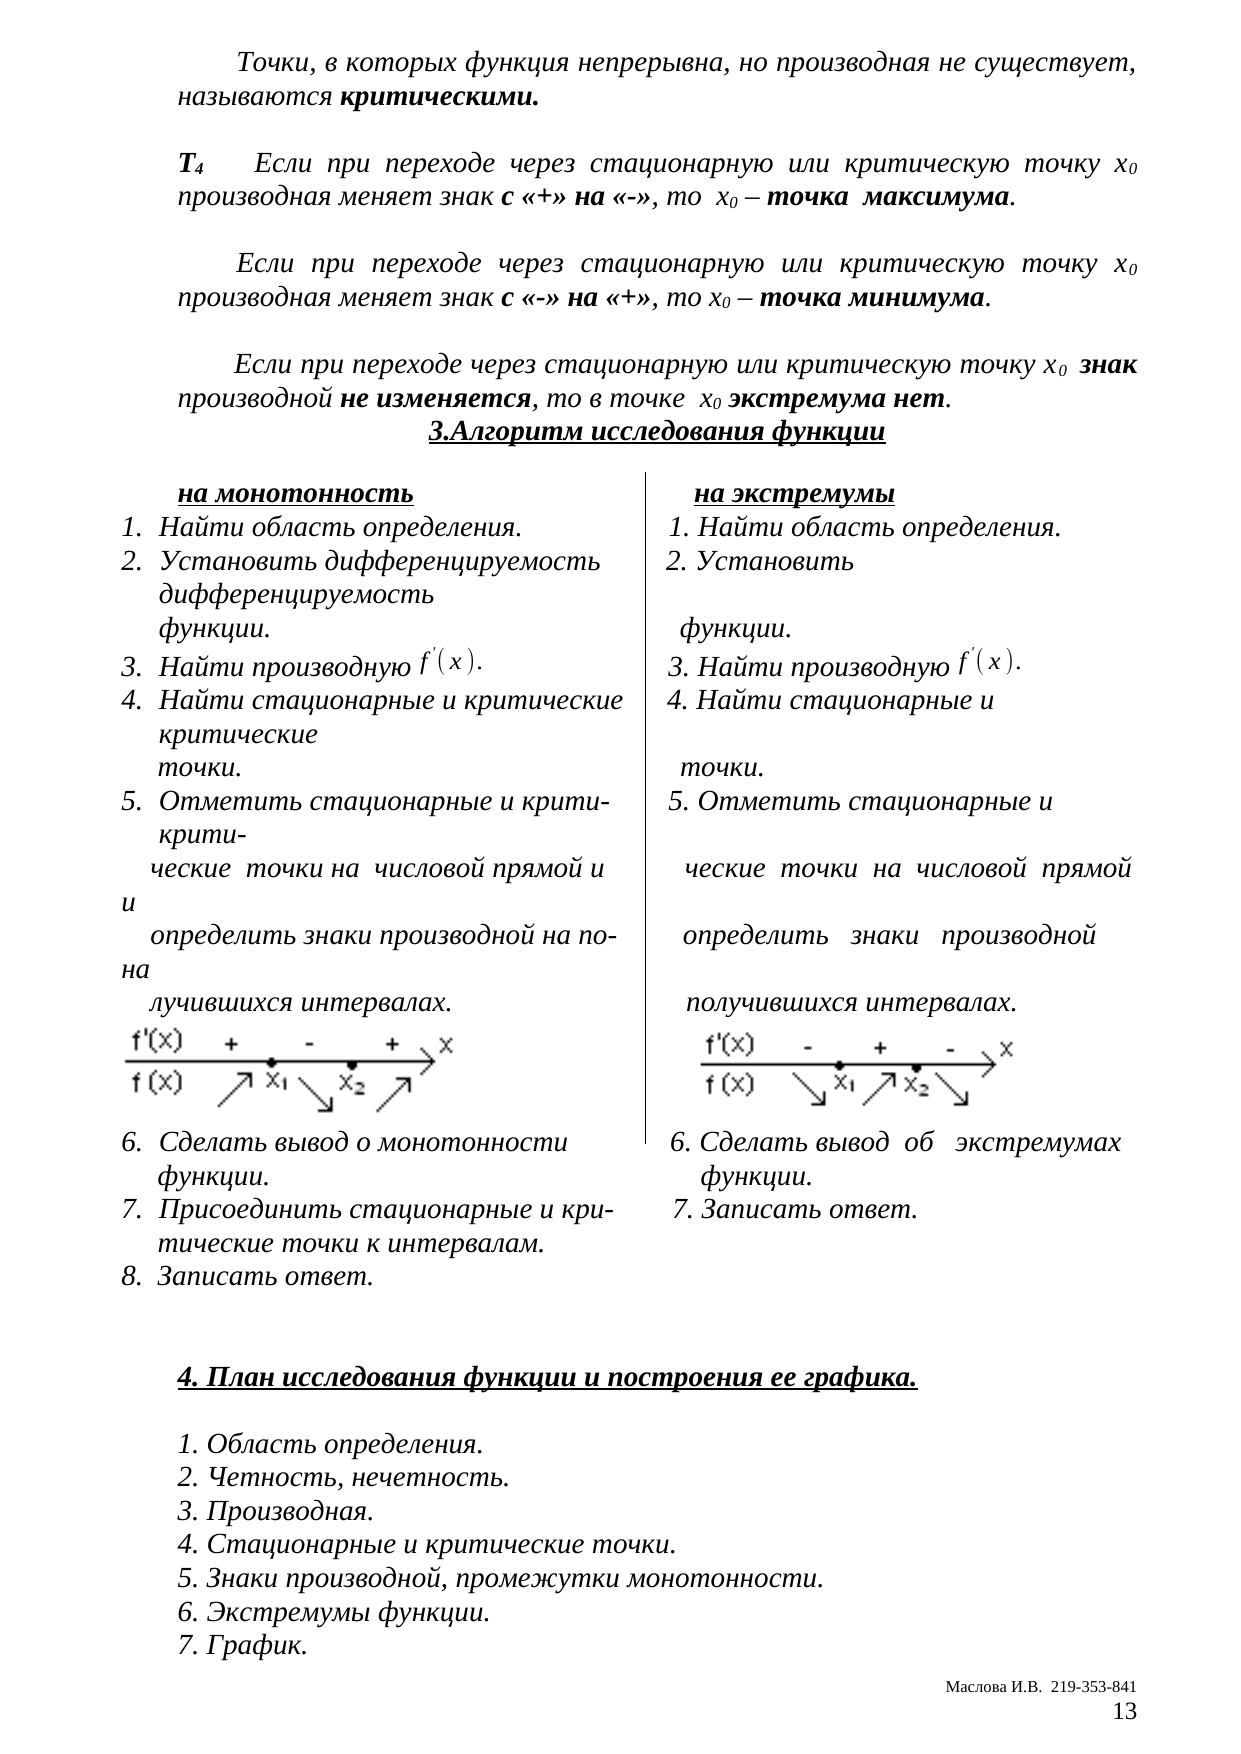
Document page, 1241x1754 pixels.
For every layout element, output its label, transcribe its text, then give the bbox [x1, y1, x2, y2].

text 2. Четность, нечетность. [177, 1459, 1137, 1493]
text 1. Область определения. [177, 1426, 1137, 1459]
text 7. График. [177, 1627, 1137, 1661]
list Найти область определения. 1. Найти область определения. [646, 509, 1137, 543]
text лучившихся интервалах. получившихся интервалах. [646, 984, 1137, 1018]
text Если при переходе через стационарную или критическую точку х0 производная меняет знак с «-» на «+», то х0 – точка минимума. [177, 246, 1137, 313]
text функции. функции. [158, 610, 645, 643]
text 4. Стационарные и критические точки. [177, 1527, 1137, 1560]
text Точки, в которых функция непрерывна, но производная не существует, называются критическими. [177, 44, 1137, 111]
text 8. Записать ответ. [121, 1258, 1137, 1292]
list Присоединить стационарные и кри- 7. Записать ответ. [121, 1191, 1137, 1225]
text Если при переходе через стационарную или критическую точку х0 знак производной не изменяется, то в точке х0 экстремума нет. [177, 346, 1137, 413]
picture [121, 1019, 470, 1124]
text ческие точки на числовой прямой и ческие точки на числовой прямой и [646, 850, 1137, 917]
text определить знаки производной на по- определить знаки производной на [646, 917, 1137, 984]
text на экстремумы [694, 476, 1137, 509]
text тические точки к интервалам. [121, 1225, 1137, 1258]
text определить знаки производной на по- определить знаки производной на [121, 917, 645, 984]
list Найти область определения. 1. Найти область определения. [121, 509, 645, 543]
text Т4 Если при переходе через стационарную или критическую точку х0 производная меняет знак с «+» на «-», то х0 – точка максимума. [177, 145, 1137, 212]
text функции. функции. [121, 1158, 1137, 1191]
text точки. точки. [121, 749, 645, 783]
text ческие точки на числовой прямой и ческие точки на числовой прямой и [121, 850, 645, 917]
list Найти стационарные и критические 4. Найти стационарные и критические [121, 682, 645, 749]
text на монотонность [177, 476, 620, 509]
list Отметить стационарные и крити- 5. Отметить стационарные и крити- [121, 783, 645, 850]
text 3.Алгоритм исследования функции [177, 413, 1137, 447]
list Сделать вывод о монотонности 6. Сделать вывод об экстремумах [121, 1124, 1137, 1158]
text 6. Экстремумы функции. [177, 1594, 1137, 1627]
text точки. точки. [646, 749, 1137, 783]
list Установить дифференцируемость 2. Установить дифференцируемость [646, 543, 1137, 610]
text лучившихся интервалах. получившихся интервалах. [121, 984, 645, 1018]
list Найти производную 3. Найти производную [646, 643, 1137, 682]
list Отметить стационарные и крити- 5. Отметить стационарные и крити- [646, 783, 1137, 850]
picture [700, 1017, 1034, 1124]
text 5. Знаки производной, промежутки монотонности. [177, 1560, 1137, 1594]
text 4. План исследования функции и построения ее графика. [177, 1359, 1137, 1392]
list Найти стационарные и критические 4. Найти стационарные и критические [646, 682, 1137, 749]
list Установить дифференцируемость 2. Установить дифференцируемость [121, 543, 645, 610]
text функции. функции. [646, 610, 1137, 643]
list Найти производную 3. Найти производную [121, 643, 645, 682]
text 3. Производная. [177, 1493, 1137, 1527]
